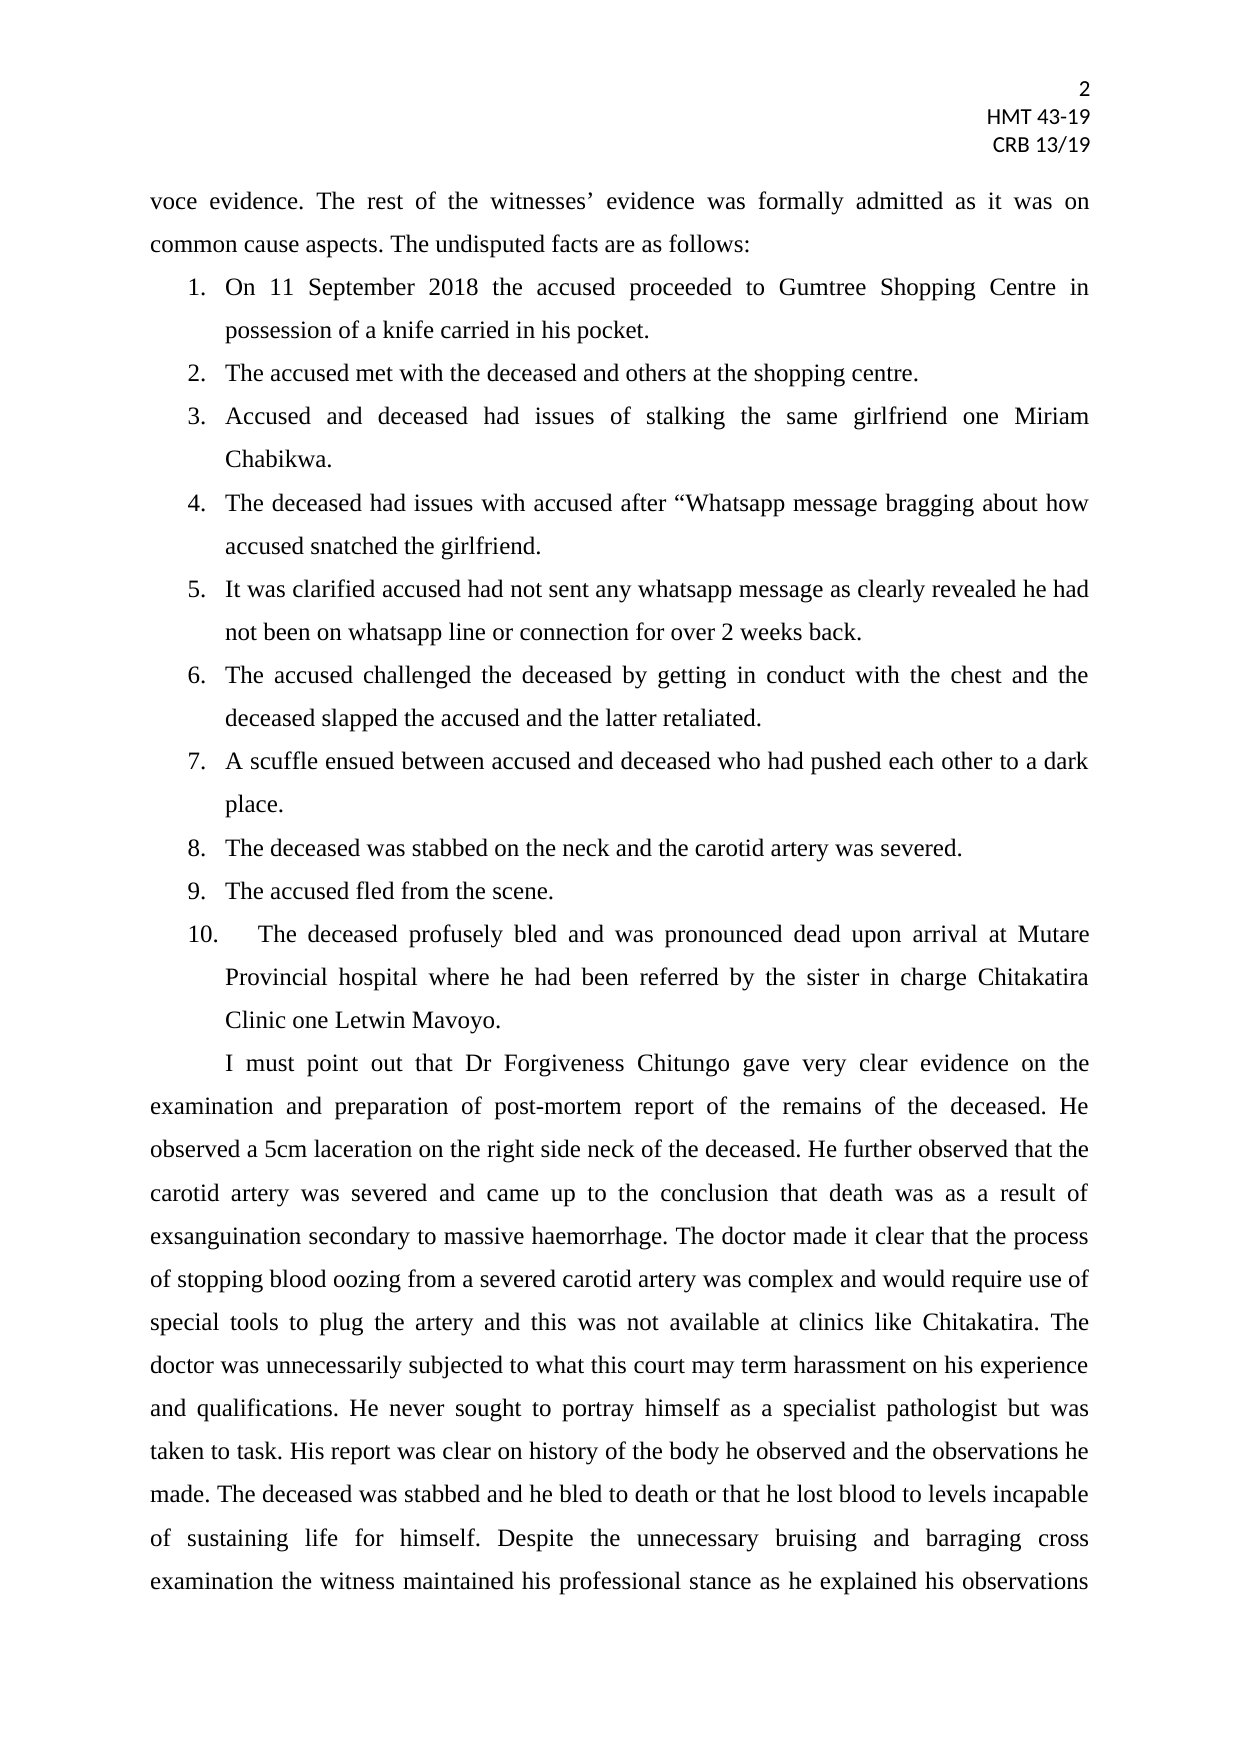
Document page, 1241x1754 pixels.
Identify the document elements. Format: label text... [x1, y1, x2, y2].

list It was clarified accused had not sent any whatsapp message as clearly revealed he had not been on whatsapp line or connection for over 2 weeks back. [187, 574, 1090, 646]
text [150, 186, 1090, 258]
list A scuffle ensued between accused and deceased who had pushed each other to a dark place. [187, 746, 1090, 818]
list The deceased had issues with accused after “Whatsapp message bragging about how accused snatched the girlfriend. [187, 488, 1090, 559]
list On 11 September 2018 the accused proceeded to Gumtree Shopping Centre in possession of a knife carried in his pocket. [187, 272, 1090, 344]
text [150, 1048, 1090, 1594]
list The deceased profusely bled and was pronounced dead upon arrival at Mutare Provincial hospital where he had been referred by the sister in charge Chitakatira Clinic one Letwin Mavoyo. [187, 919, 1090, 1034]
list Accused and deceased had issues of stalking the same girlfriend one Miriam Chabikwa. [187, 401, 1090, 473]
list The accused challenged the deceased by getting in conduct with the chest and the deceased slapped the accused and the latter retaliated. [187, 660, 1090, 732]
list The accused fled from the scene. [187, 876, 1090, 904]
list The accused met with the deceased and others at the shopping centre. [187, 358, 1090, 387]
list The deceased was stabbed on the neck and the carotid artery was severed. [187, 833, 1090, 861]
